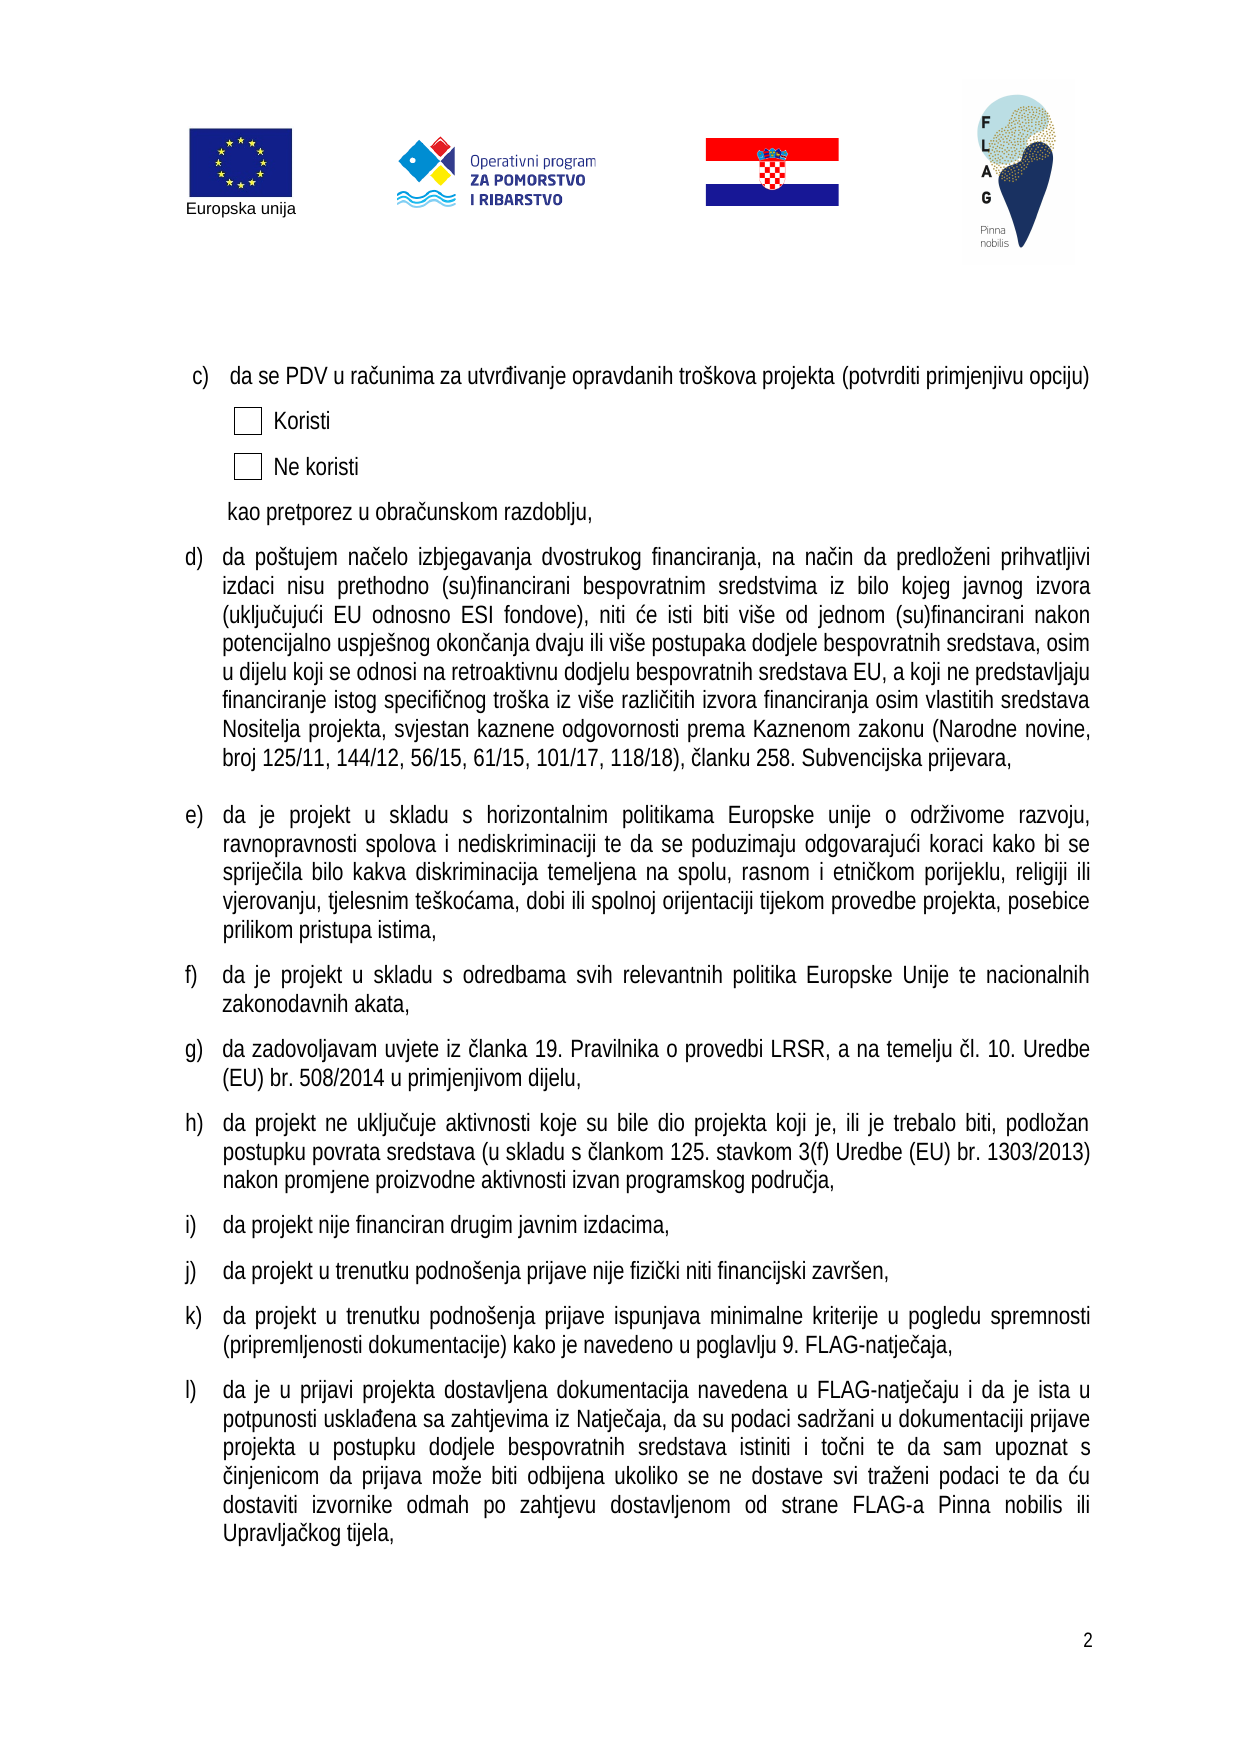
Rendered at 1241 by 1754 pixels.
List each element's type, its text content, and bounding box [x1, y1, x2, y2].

list da je u prijavi projekta dostavljena dokumentacija navedena u FLAG-natječaju i da je ista u potpunosti usklađena sa zahtjevima iz Natječaja, da su podaci sadržani u dokumentaciji prijave projekta u postupku dodjele bespovratnih sredstava istiniti i točni te da sam upoznat s činjenicom da prijava može biti odbijena ukoliko se ne dostave svi traženi podaci te da ću dostaviti izvornike odmah po zahtjevu dostavljenom od strane FLAG-a Pinna nobilis ili Upravljačkog tijela, [185, 1375, 1092, 1547]
list da poštujem načelo izbjegavanja dvostrukog financiranja, na način da predloženi prihvatljivi izdaci nisu prethodno (su)financirani bespovratnim sredstvima iz bilo kojeg javnog izvora (uključujući EU odnosno ESI fondove), niti će isti biti više od jednom (su)financirani nakon potencijalno uspješnog okončanja dvaju ili više postupaka dodjele bespovratnih sredstava, osim u dijelu koji se odnosi na retroaktivnu dodjelu bespovratnih sredstava EU, a koji ne predstavljaju financiranje istog specifičnog troška iz više različitih izvora financiranja osim vlastitih sredstava Nositelja projekta, svjestan kaznene odgovornosti prema Kaznenom zakonu (Narodne novine, broj 125/11, 144/12, 56/15, 61/15, 101/17, 118/18), članku 258. Subvencijska prijevara, [185, 542, 1092, 771]
list da projekt u trenutku podnošenja prijave nije fizički niti financijski završen, [185, 1256, 1092, 1284]
list da projekt u trenutku podnošenja prijave ispunjava minimalne kriterije u pogledu spremnosti (pripremljenosti dokumentacije) kako je navedeno u poglavlju 9. FLAG-natječaja, [185, 1301, 1092, 1358]
picture [705, 138, 839, 206]
list da je projekt u skladu s horizontalnim politikama Europske unije o održivome razvoju, ravnopravnosti spolova i nediskriminaciji te da se poduzimaju odgovarajući koraci kako bi se spriječila bilo kakva diskriminacija temeljena na spolu, rasnom i etničkom porijeklu, religiji ili vjerovanju, tjelesnim teškoćama, dobi ili spolnoj orijentaciji tijekom provedbe projekta, posebice prilikom pristupa istima, [185, 800, 1092, 943]
list da je projekt u skladu s odredbama svih relevantnih politika Europske Unije te nacionalnih zakonodavnih akata, [185, 960, 1092, 1017]
picture [187, 126, 294, 199]
text kao pretporez u obračunskom razdoblju, [148, 497, 1092, 526]
picture [397, 136, 596, 208]
table_header Koristi [222, 406, 916, 452]
table_cell Ne koristi [222, 452, 916, 497]
list da projekt nije financiran drugim javnim izdacima, [185, 1211, 1092, 1239]
picture [961, 79, 1075, 265]
list da zadovoljavam uvjete iz članka 19. Pravilnika o provedbi LRSR, a na temelju čl. 10. Uredbe (EU) br. 508/2014 u primjenjivom dijelu, [185, 1034, 1092, 1091]
list da projekt ne uključuje aktivnosti koje su bile dio projekta koji je, ili je trebalo biti, podložan postupku povrata sredstava (u skladu s člankom 125. stavkom 3(f) Uredbe (EU) br. 1303/2013) nakon promjene proizvodne aktivnosti izvan programskog područja, [185, 1108, 1092, 1194]
list da se PDV u računima za utvrđivanje opravdanih troškova projekta (potvrditi primjenjivu opciju) [192, 361, 1092, 390]
